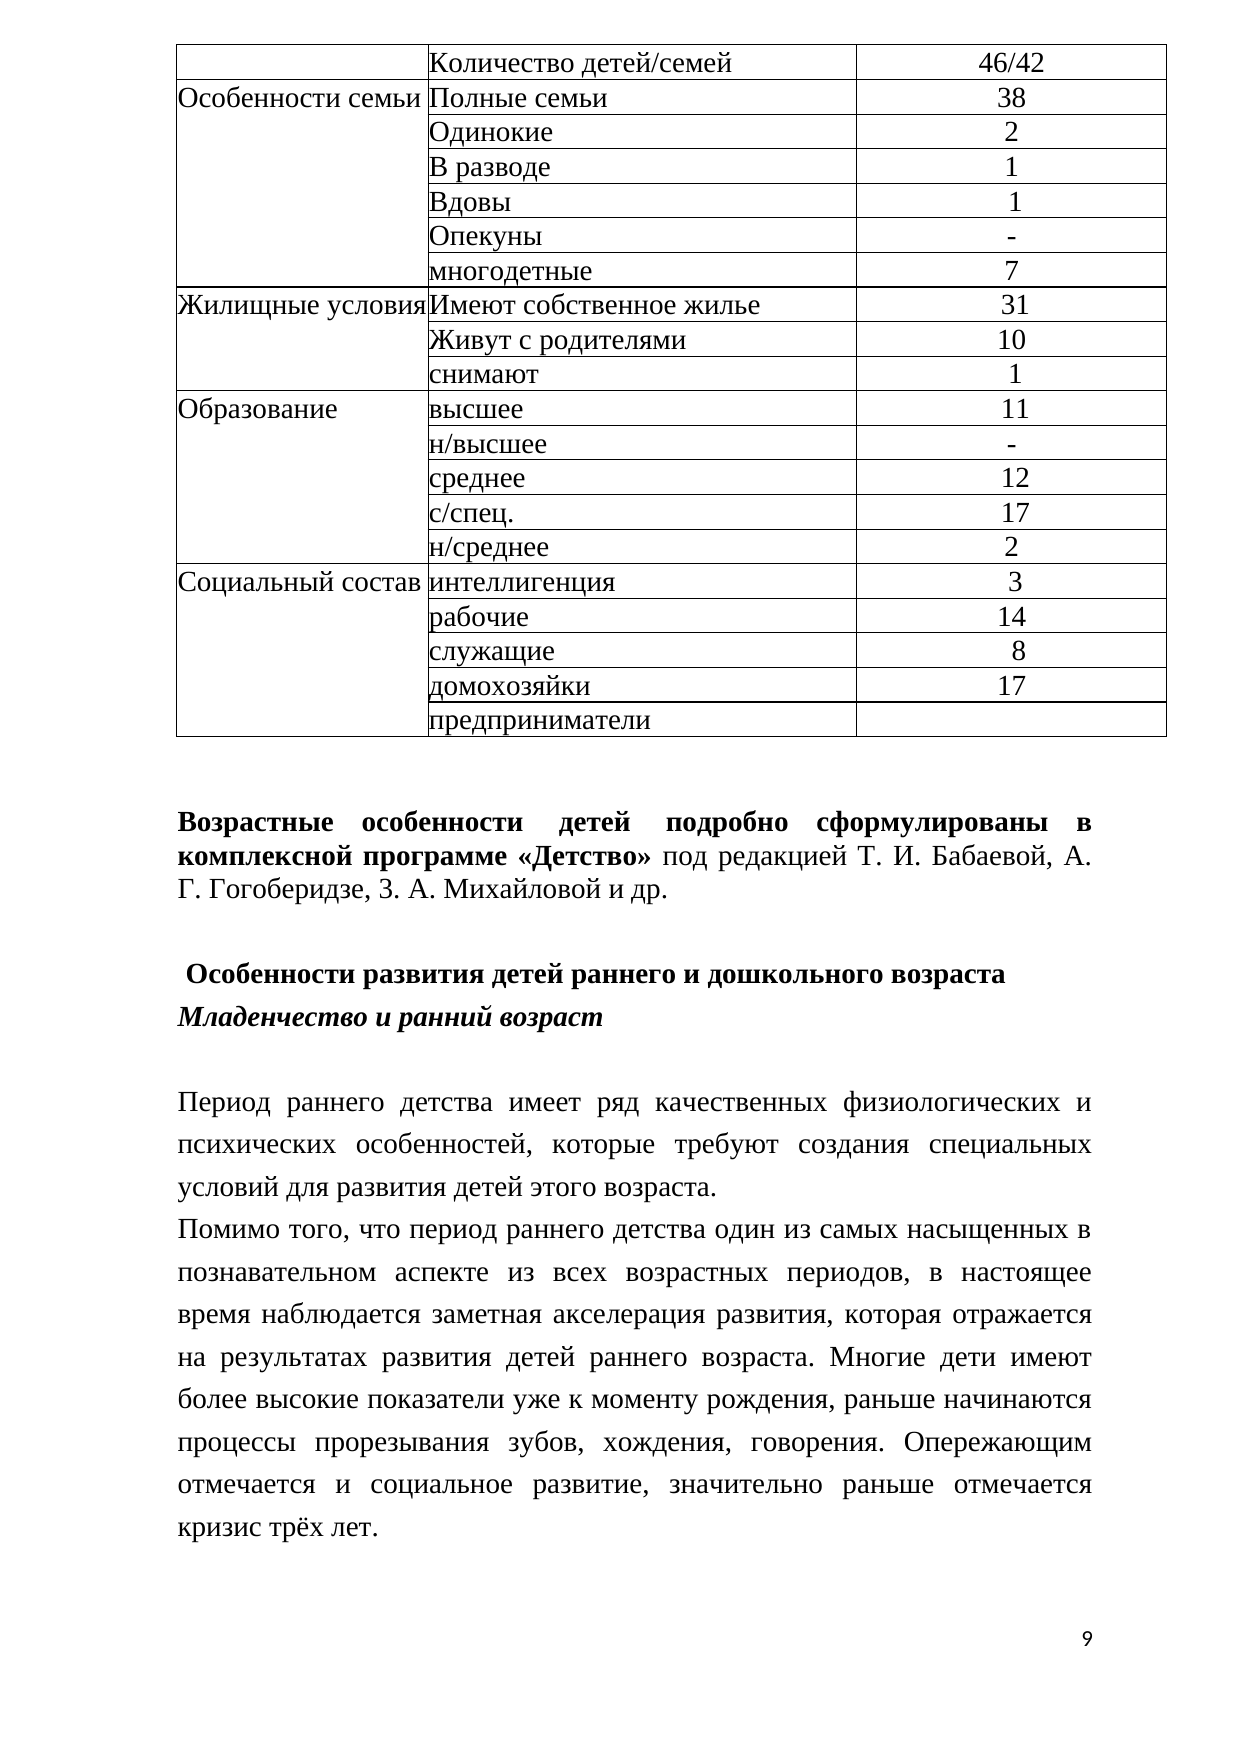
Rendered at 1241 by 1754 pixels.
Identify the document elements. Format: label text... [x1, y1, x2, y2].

table_cell многодетные [429, 253, 856, 286]
table_cell предприниматели [429, 703, 856, 736]
table_cell 7 [857, 253, 1166, 286]
table_cell Вдовы [429, 184, 856, 217]
table_cell 17 [857, 668, 1166, 701]
table_cell - [857, 218, 1166, 252]
table_cell 12 [857, 460, 1166, 494]
table_cell 17 [857, 495, 1166, 528]
table_cell - [857, 426, 1166, 459]
text Возрастные особенности детей подробно сформулированы в комплексной программе «Детство» под редакцией Т. И. Бабаевой, А. Г. Гогоберидзе, 3. А. Михайловой и др. [177, 804, 1093, 905]
text Особенности развития детей раннего и дошкольного возраста [177, 947, 1093, 990]
table_cell высшее [429, 391, 856, 425]
table_header [177, 45, 428, 79]
table_cell Одинокие [429, 115, 856, 148]
table_cell Полные семьи [429, 80, 856, 113]
table_cell 46/42 [857, 45, 1166, 79]
table_cell служащие [429, 633, 856, 667]
table_cell [857, 703, 1166, 736]
text Младенчество и ранний возраст [177, 990, 1093, 1032]
table_cell Количество детей/семей [429, 45, 856, 79]
table_cell Жилищные условия [177, 288, 428, 390]
table_cell Социальный состав [177, 564, 428, 736]
text Помимо того, что период раннего детства один из самых насыщенных в познавательном аспекте из всех возрастных периодов, в настоящее время наблюдается заметная акселерация развития, которая отражается на результатах развития детей раннего возраста. Многие дети имеют более высокие показатели уже к моменту рождения, раньше начинаются процессы прорезывания зубов, хождения, говорения. Опережающим отмечается и социальное развитие, значительно раньше отмечается кризис трёх лет. [177, 1202, 1093, 1542]
text Период раннего детства имеет ряд качественных физиологических и психических особенностей, которые требуют создания специальных условий для развития детей этого возраста. [177, 1075, 1093, 1202]
table_cell 10 [857, 322, 1166, 356]
table_cell 1 [857, 184, 1166, 217]
table_cell интеллигенция [429, 564, 856, 598]
table_cell Особенности семьи [177, 80, 428, 286]
table_cell домохозяйки [429, 668, 856, 701]
table_cell 2 [857, 530, 1166, 563]
table_cell 38 [857, 80, 1166, 113]
table_cell Имеют собственное жилье [429, 288, 856, 321]
table_cell 3 [857, 564, 1166, 598]
table_cell 1 [857, 357, 1166, 390]
table_cell 31 [857, 288, 1166, 321]
table_cell Опекуны [429, 218, 856, 252]
table_cell 11 [857, 391, 1166, 425]
table_cell 14 [857, 599, 1166, 632]
table_cell Образование [177, 391, 428, 563]
table_cell рабочие [429, 599, 856, 632]
table_cell В разводе [429, 149, 856, 183]
table_cell среднее [429, 460, 856, 494]
table_cell Живут с родителями [429, 322, 856, 356]
table_cell н/высшее [429, 426, 856, 459]
table_cell снимают [429, 357, 856, 390]
table_cell 1 [857, 149, 1166, 183]
table_cell с/спец. [429, 495, 856, 528]
table_cell 2 [857, 115, 1166, 148]
table_cell н/среднее [429, 530, 856, 563]
table_cell 8 [857, 633, 1166, 667]
